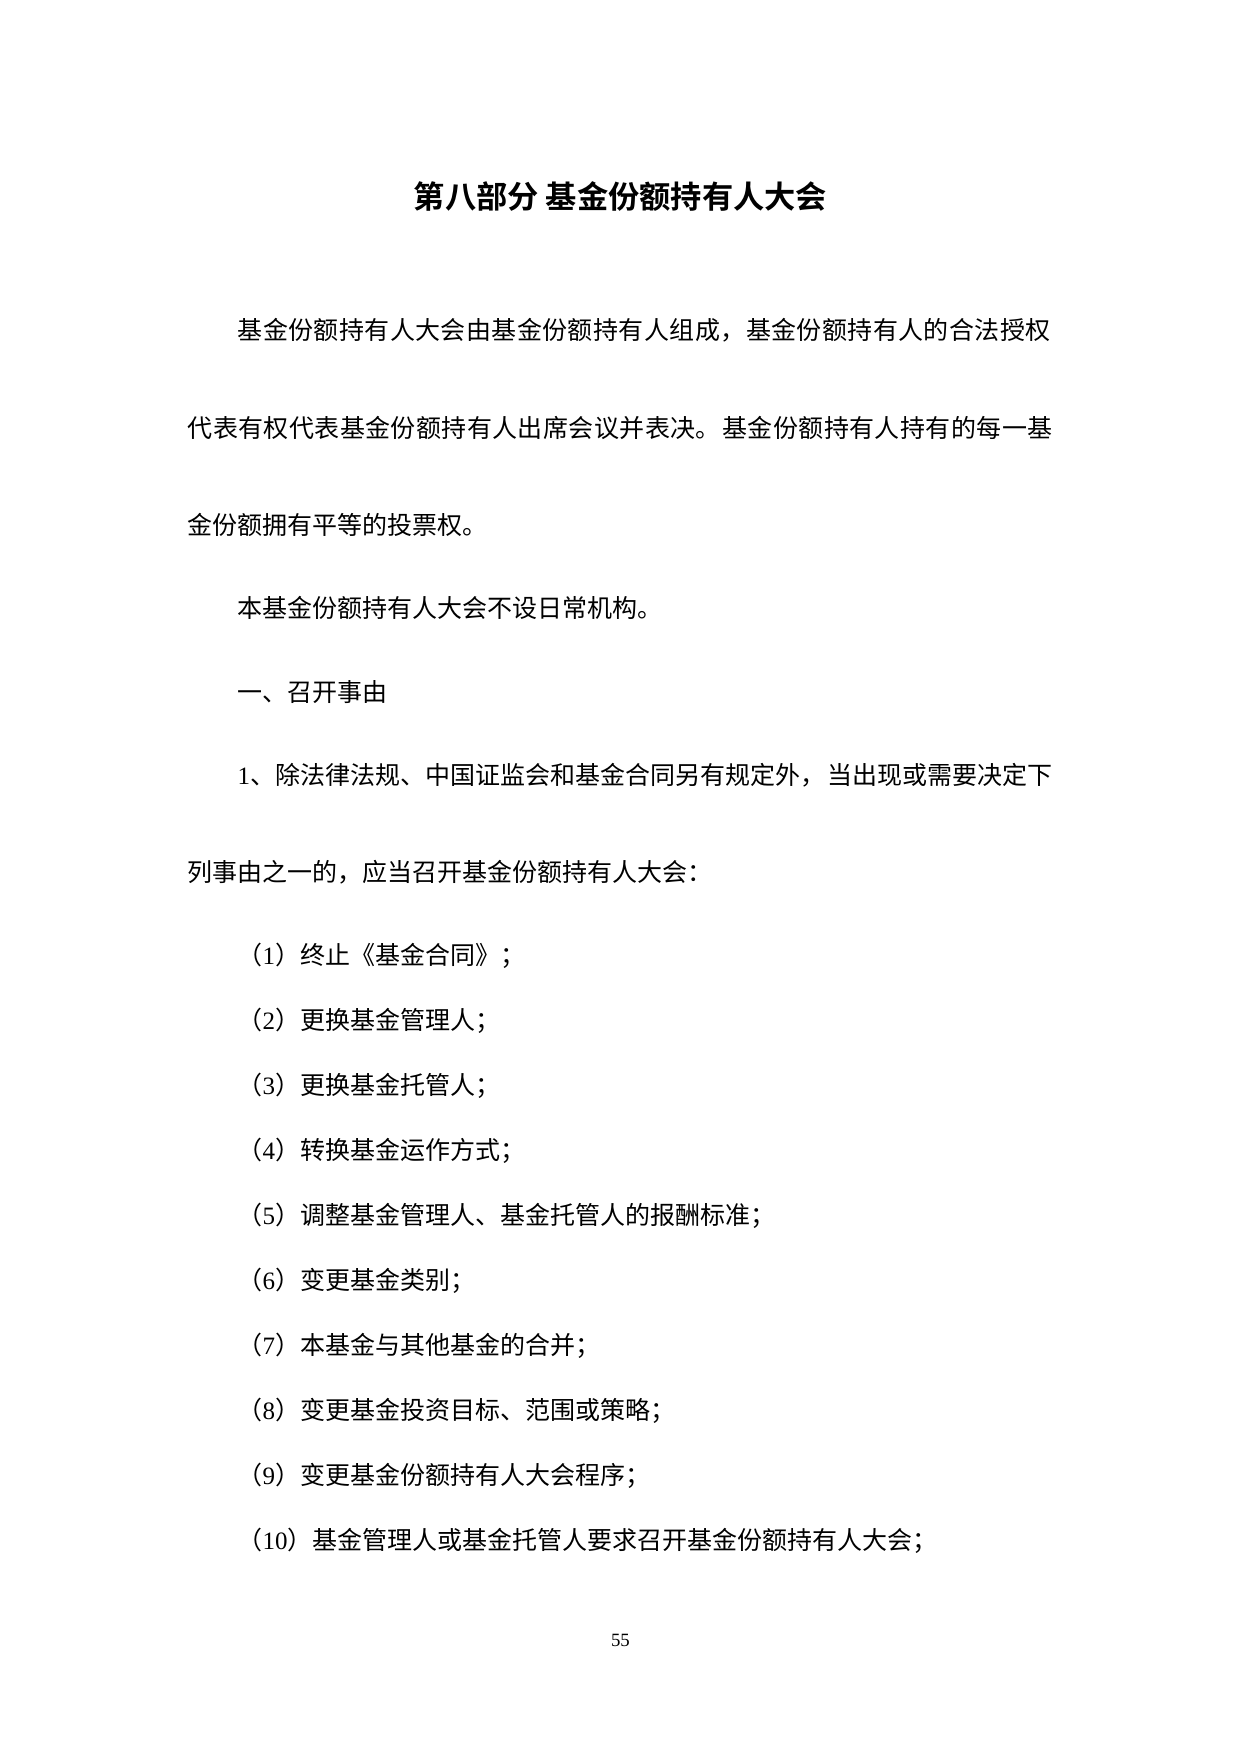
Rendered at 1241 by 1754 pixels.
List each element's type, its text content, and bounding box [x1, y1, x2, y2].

text （5）调整基金管理人、基金托管人的报酬标准； [187, 1181, 1053, 1246]
text （1）终止《基金合同》； [187, 921, 1053, 986]
text 1、除法律法规、中国证监会和基金合同另有规定外，当出现或需要决定下列事由之一的，应当召开基金份额持有人大会： [187, 741, 1053, 903]
text 基金份额持有人大会由基金份额持有人组成，基金份额持有人的合法授权代表有权代表基金份额持有人出席会议并表决。基金份额持有人持有的每一基金份额拥有平等的投票权。 [187, 296, 1053, 556]
text （8）变更基金投资目标、范围或策略； [187, 1376, 1053, 1441]
text （2）更换基金管理人； [187, 986, 1053, 1051]
subtitle 第八部分 基金份额持有人大会 [187, 162, 1053, 227]
text （4）转换基金运作方式； [187, 1116, 1053, 1181]
text 本基金份额持有人大会不设日常机构。 [187, 574, 1053, 639]
text （7）本基金与其他基金的合并； [187, 1311, 1053, 1376]
text 一、召开事由 [187, 658, 1053, 723]
text （6）变更基金类别； [187, 1246, 1053, 1311]
text （10）基金管理人或基金托管人要求召开基金份额持有人大会； [187, 1506, 1053, 1571]
text （9）变更基金份额持有人大会程序； [187, 1441, 1053, 1506]
text （3）更换基金托管人； [187, 1051, 1053, 1116]
